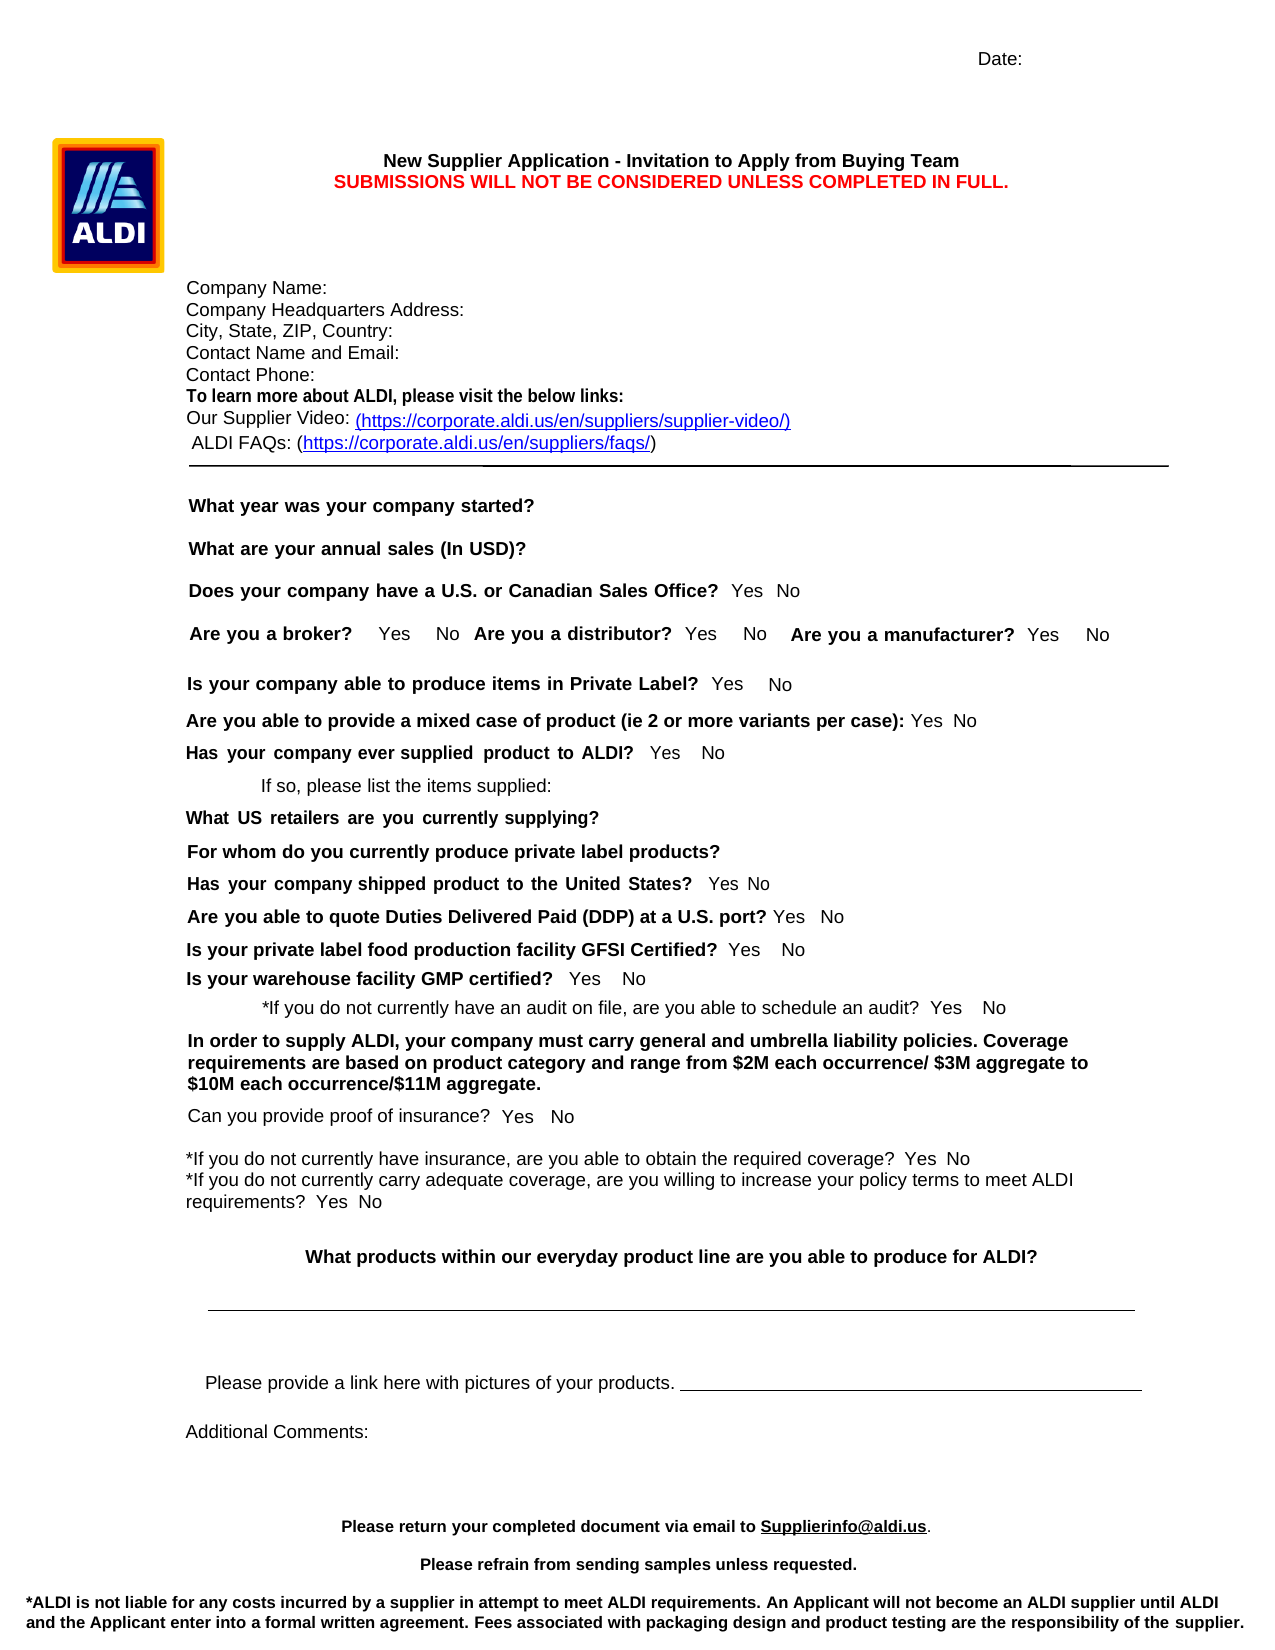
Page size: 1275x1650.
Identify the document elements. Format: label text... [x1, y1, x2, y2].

text City, State, ZIP, Country: [186, 320, 1258, 342]
text Company Headquarters Address: [186, 299, 1258, 320]
text Contact Name and Email: [186, 342, 1258, 363]
text Please provide a link here with pictures of your products. [205, 1371, 1258, 1393]
text Has your company ever supplied product to ALDI? Yes No If so, please list the items supplied: [186, 742, 725, 796]
text *ALDI is not liable for any costs incurred by a supplier in attempt to meet ALDI requirements. An Applicant will not become an ALDI supplier until ALDI and the Applicant enter into a formal written agreement. Fees associated with packaging design and product testing are the responsibility of the supplier. [26, 1593, 1246, 1632]
text *If you do not currently have an audit on file, are you able to schedule an audit? Yes No [261, 997, 1258, 1019]
text New Supplier Application - Invitation to Apply from Buying Team [165, 149, 1258, 171]
text Has your company shipped product to the United States? Yes No [187, 873, 1258, 894]
text What US retailers are you currently supplying? [186, 807, 1258, 829]
text Is your company able to produce items in Private Label? Yes No [187, 672, 1258, 695]
text Date: [14, 48, 1022, 70]
text In order to supply ALDI, your company must carry general and umbrella liability policies. Coverage requirements are based on product category and range from $2M each occurrence/ $3M aggregate to [187, 1030, 1089, 1073]
text SUBMISSIONS WILL NOT BE CONSIDERED UNLESS COMPLETED IN FULL. [165, 171, 1258, 192]
text Contact Phone: [186, 363, 1258, 385]
text Please return your completed document via email to Supplierinfo@aldi.us. [332, 1517, 940, 1536]
text To learn more about ALDI, please visit the below links: [186, 385, 1258, 406]
text *If you do not currently have insurance, are you able to obtain the required coverage? Yes No [186, 1147, 1258, 1169]
text Does your company have a U.S. or Canadian Sales Office? Yes No [188, 580, 1258, 602]
text Are you a broker? Yes No Are you a distributor? Yes No Are you a manufacturer? Yes No [40, 623, 1258, 646]
text For whom do you currently produce private label products? [187, 841, 1258, 862]
text Is your private label food production facility GFSI Certified? Yes No [186, 939, 1258, 960]
text $10M each occurrence/$11M aggregate. [187, 1073, 1258, 1095]
text Company Name: [186, 277, 1258, 299]
text Can you provide proof of insurance? Yes No [187, 1104, 1258, 1127]
text *If you do not currently carry adequate coverage, are you willing to increase your policy terms to meet ALDI requirements? Yes No [186, 1169, 1089, 1212]
picture [52, 138, 165, 273]
text What year was your company started? What are your annual sales (In USD)? [188, 495, 578, 559]
text ALDI FAQs: (https://corporate.aldi.us/en/suppliers/faqs/) [186, 432, 1089, 453]
text Our Supplier Video: (https://corporate.aldi.us/en/suppliers/supplier-video/) [186, 406, 1089, 432]
text Is your warehouse facility GMP certified? Yes No [186, 968, 1258, 989]
text Are you able to quote Duties Delivered Paid (DDP) at a U.S. port? Yes No [187, 906, 1258, 928]
text Please refrain from sending samples unless requested. [18, 1555, 1258, 1574]
text Additional Comments: [185, 1421, 1258, 1443]
text Are you able to provide a mixed case of product (ie 2 or more variants per case): Yes No [186, 709, 1258, 731]
text What products within our everyday product line are you able to produce for ALDI? [305, 1246, 1258, 1267]
